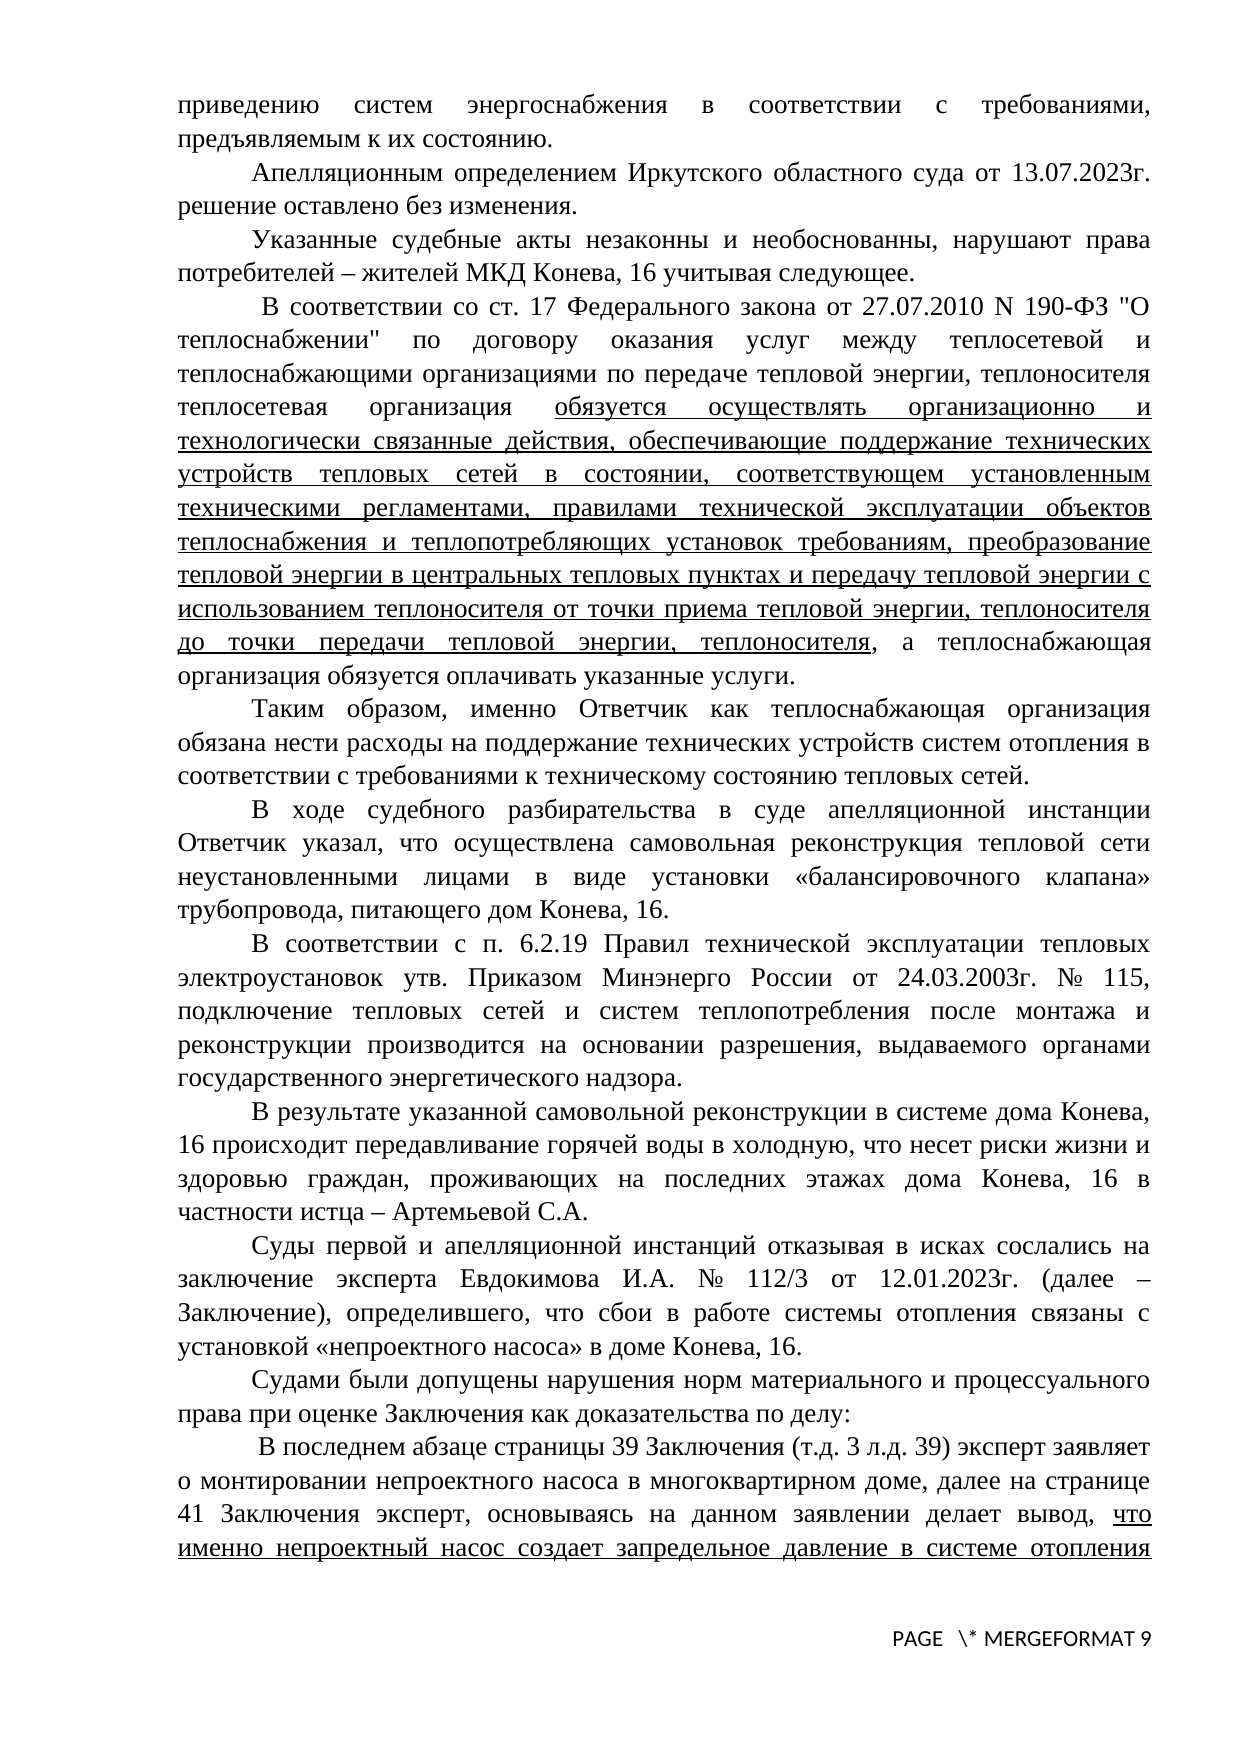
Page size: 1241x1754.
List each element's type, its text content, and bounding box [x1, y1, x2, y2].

text В результате указанной самовольной реконструкции в системе дома Конева, 16 происходит передавливание горячей воды в холодную, что несет риски жизни и здоровью граждан, проживающих на последних этажах дома Конева, 16 в частности истца – Артемьевой С.А. [177, 1095, 1152, 1227]
text В соответствии со ст. 17 Федерального закона от 27.07.2010 N 190-ФЗ "О теплоснабжении" по договору оказания услуг между теплосетевой и теплоснабжающими организациями по передаче тепловой энергии, теплоносителя теплосетевая организация обязуется осуществлять организационно и технологически связанные действия, обеспечивающие поддержание технических устройств тепловых сетей в состоянии, соответствующем установленным техническими регламентами, правилами технической эксплуатации объектов теплоснабжения и теплопотребляющих установок требованиям, преобразование тепловой энергии в центральных тепловых пунктах и передачу тепловой энергии с использованием теплоносителя от точки приема тепловой энергии, теплоносителя до точки передачи тепловой энергии, теплоносителя, а теплоснабжающая организация обязуется оплачивать указанные услуги. [177, 553, 1152, 690]
text Суды первой и апелляционной инстанций отказывая в исках сослались на заключение эксперта Евдокимова И.А. № 112/3 от 12.01.2023г. (далее – Заключение), определившего, что сбои в работе системы отопления связаны с установкой «непроектного насоса» в доме Конева, 16. [177, 1229, 1152, 1361]
text Апелляционным определением Иркутского областного суда от 13.07.2023г. решение оставлено без изменения. [177, 156, 1152, 220]
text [177, 89, 1152, 153]
text Судами были допущены нарушения норм материального и процессуального права при оценке Заключения как доказательства по делу: [177, 1363, 1152, 1428]
text В соответствии со ст. 17 Федерального закона от 27.07.2010 N 190-ФЗ "О теплоснабжении" по договору оказания услуг между теплосетевой и теплоснабжающими организациями по передаче тепловой энергии, теплоносителя теплосетевая организация обязуется осуществлять организационно и технологически связанные действия, обеспечивающие поддержание технических устройств тепловых сетей в состоянии, соответствующем установленным техническими регламентами, правилами технической эксплуатации объектов теплоснабжения и теплопотребляющих установок требованиям, преобразование тепловой энергии в центральных тепловых пунктах и передачу тепловой энергии с использованием теплоносителя от точки приема тепловой энергии, теплоносителя до точки передачи тепловой энергии, теплоносителя, а теплоснабжающая организация обязуется оплачивать указанные услуги. [177, 290, 1152, 451]
text В соответствии с п. 6.2.19 Правил технической эксплуатации тепловых электроустановок утв. Приказом Минэнерго России от 24.03.2003г. № 115, подключение тепловых сетей и систем теплопотребления после монтажа и реконструкции производится на основании разрешения, выдаваемого органами государственного энергетического надзора. [177, 927, 1152, 1092]
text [177, 1430, 1152, 1558]
text Таким образом, именно Ответчик как теплоснабжающая организация обязана нести расходы на поддержание технических устройств систем отопления в соответствии с требованиями к техническому состоянию тепловых сетей. [177, 692, 1152, 791]
text В ходе судебного разбирательства в суде апелляционной инстанции Ответчик указал, что осуществлена самовольная реконструкция тепловой сети неустановленными лицами в виде установки «балансировочного клапана» трубопровода, питающего дом Конева, 16. [177, 793, 1152, 925]
text Указанные судебные акты незаконны и необоснованны, нарушают права потребителей – жителей МКД Конева, 16 учитывая следующее. [177, 223, 1152, 287]
